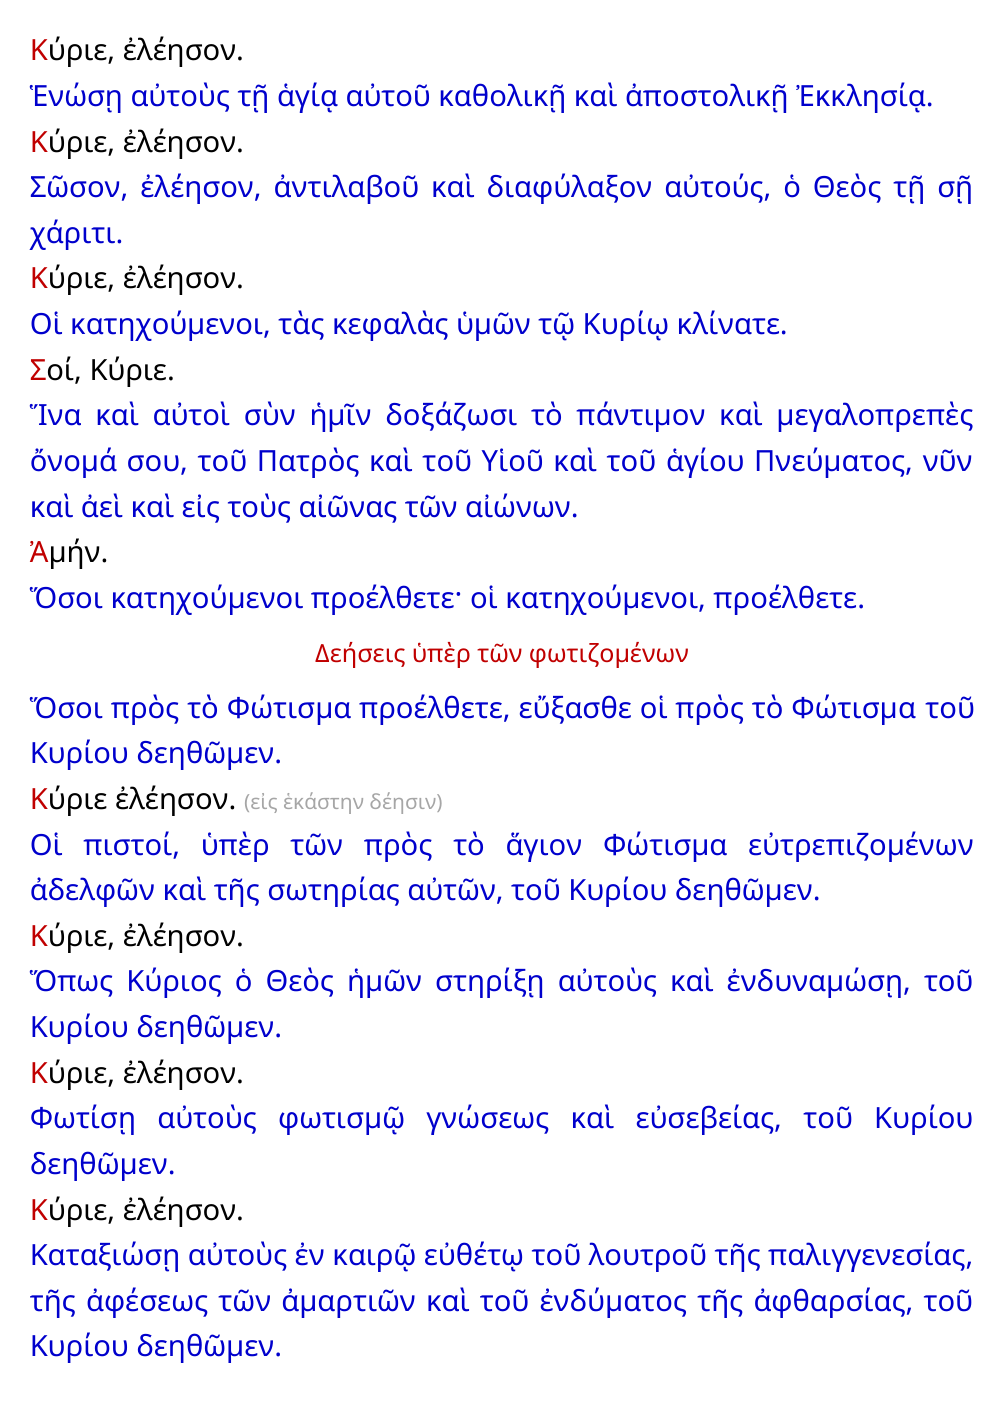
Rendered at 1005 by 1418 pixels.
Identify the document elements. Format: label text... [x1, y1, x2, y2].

text Ἵνα καὶ αὐτοὶ σὺν ἡμῖν δοξάζωσι τὸ πάντιμον καὶ μεγαλοπρεπὲς ὄνομά σου, τοῦ Πατρὸς καὶ τοῦ Υἱοῦ καὶ τοῦ ἁγίου Πνεύματος, νῦν καὶ ἀεὶ καὶ εἰς τοὺς αἰῶνας τῶν αἰώνων. [29, 394, 974, 526]
text Καταξιώσῃ αὐτοὺς ἐν καιρῷ εὐθέτῳ τοῦ λουτροῦ τῆς παλιγγενεσίας, τῆς ἀφέσεως τῶν ἀμαρτιῶν καὶ τοῦ ἐνδύματος τῆς ἀφθαρσίας, τοῦ Κυρίου δεηθῶμεν. [29, 1234, 974, 1365]
text Κύριε, ἐλέησον. [29, 258, 974, 297]
text Κύριε, ἐλέησον. [29, 1052, 974, 1092]
text Ὅσοι πρὸς τὸ Φώτισμα προέλθετε, εὔξασθε οἱ πρὸς τὸ Φώτισμα τοῦ Κυρίου δεηθῶμεν. [29, 687, 974, 772]
text Κύριε, ἐλέησον. [29, 1189, 974, 1228]
text Κύριε ἐλέησον. (εἰς ἑκάστην δέησιν) [29, 778, 974, 818]
text Οἱ κατηχούμενοι, τὰς κεφαλὰς ὑμῶν τῷ Κυρίῳ κλίνατε. [29, 303, 974, 343]
text Ὅσοι κατηχούμενοι προέλθετε· οἱ κατηχούμενοι, προέλθετε. [29, 577, 974, 617]
text Σοί, Κύριε. [29, 349, 974, 389]
text Σῶσον, ἐλέησον, ἀντιλαβοῦ καὶ διαφύλαξον αὐτούς, ὁ Θεὸς τῇ σῇ χάριτι. [29, 166, 974, 252]
text Δεήσεις ὑπὲρ τῶν φωτιζομένων [29, 635, 974, 669]
text Κύριε, ἐλέησον. [29, 121, 974, 161]
text Ἀμήν. [29, 531, 974, 571]
text Οἱ πιστοί, ὑπὲρ τῶν πρὸς τὸ ἅγιον Φώτισμα εὐτρεπιζομένων ἀδελφῶν καὶ τῆς σωτηρίας αὐτῶν, τοῦ Κυρίου δεηθῶμεν. [29, 824, 974, 909]
text Ἑνώσῃ αὐτοὺς τῇ ἁγίᾳ αὐτοῦ καθολικῇ καὶ ἀποστολικῇ Ἐκκλησίᾳ. [29, 75, 974, 115]
text Ὅπως Κύριος ὁ Θεὸς ἡμῶν στηρίξῃ αὐτοὺς καὶ ἐνδυναμώσῃ, τοῦ Κυρίου δεηθῶμεν. [29, 961, 974, 1046]
text Κύριε, ἐλέησον. [29, 29, 974, 69]
text Κύριε, ἐλέησον. [29, 915, 974, 955]
text Φωτίσῃ αὐτοὺς φωτισμῷ γνώσεως καὶ εὐσεβείας, τοῦ Κυρίου δεηθῶμεν. [29, 1097, 974, 1183]
